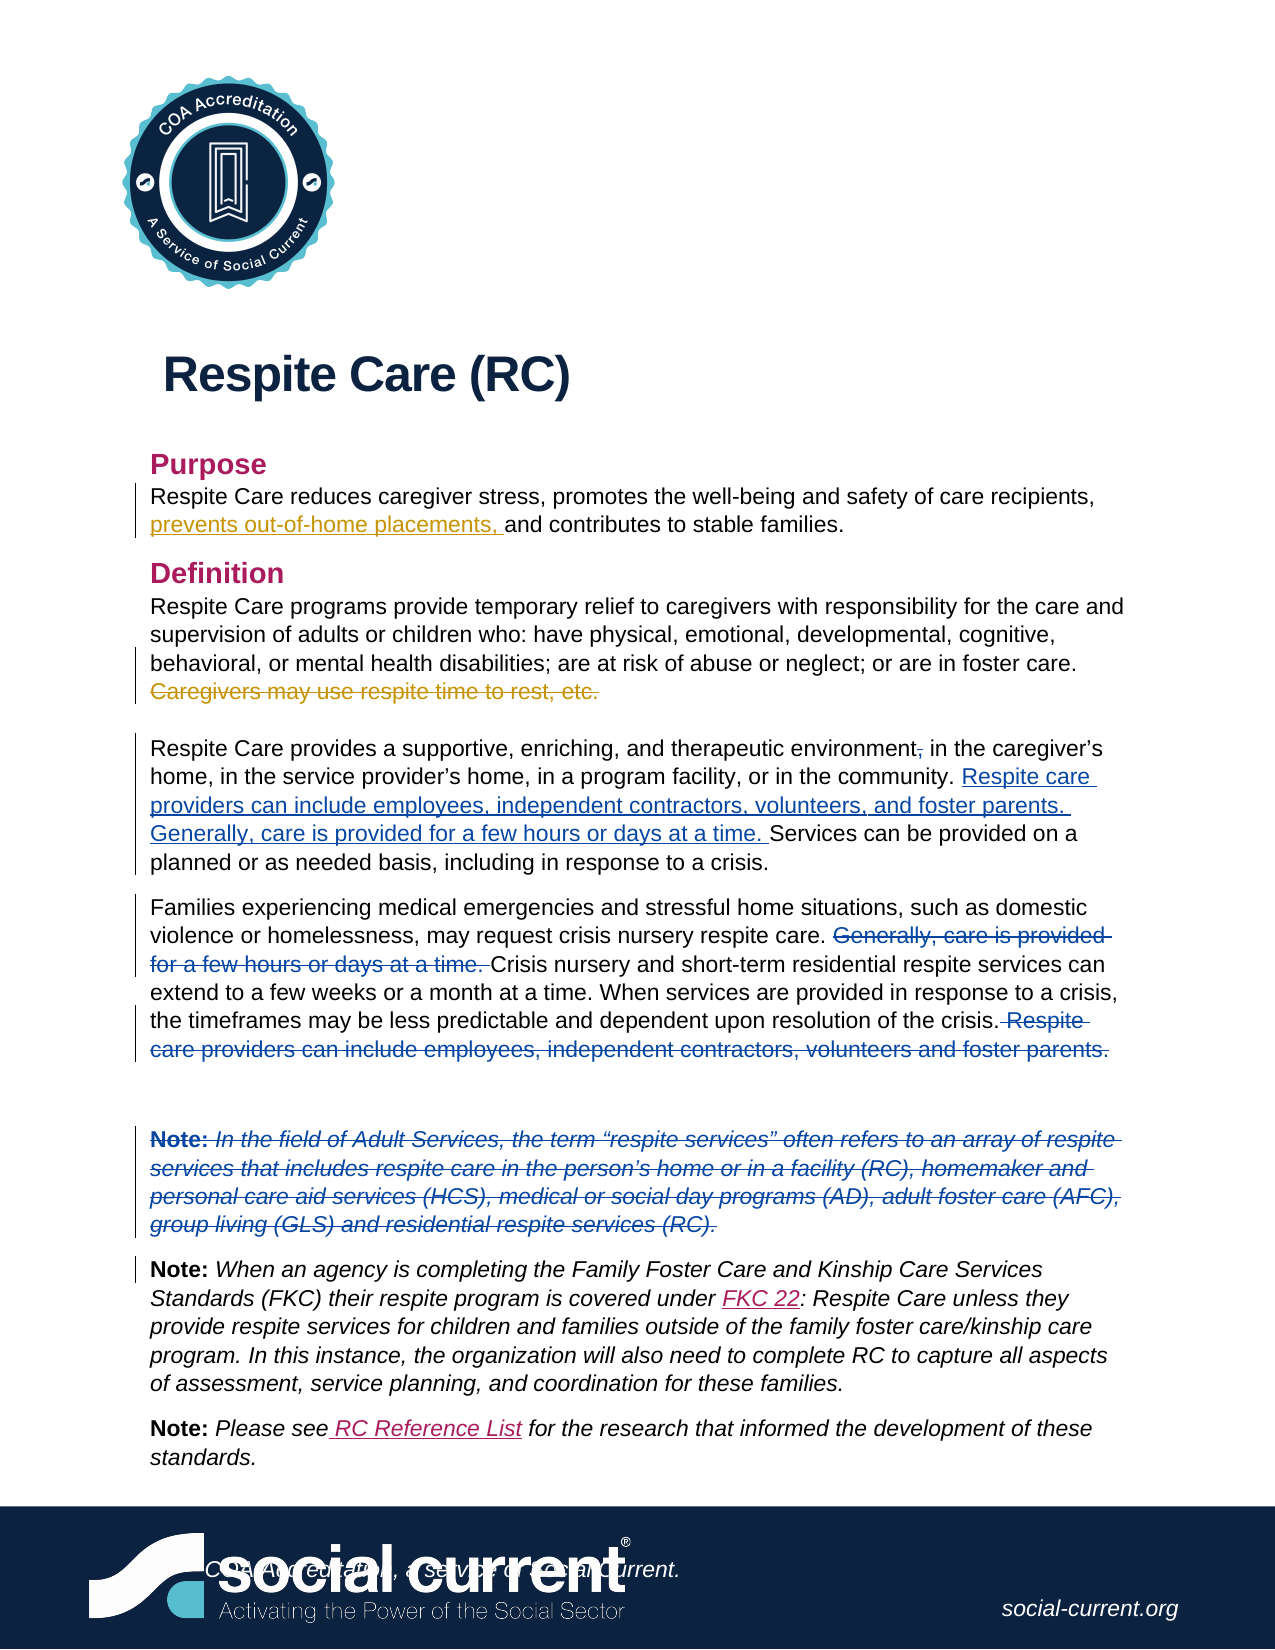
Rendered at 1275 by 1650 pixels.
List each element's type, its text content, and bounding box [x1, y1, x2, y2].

subtitle Definition [150, 556, 1125, 590]
text Note: When an agency is completing the Family Foster Care and Kinship Care Services Standards (FKC) their respite program is covered under FKC 22: Respite Care unless they provide respite services for children and families outside of the family foster care/kinship care program. In this instance, the organization will also need to complete RC to capture all aspects of assessment, service planning, and coordination for these families. [150, 1256, 1125, 1397]
text Note: Please see RC Reference List for the research that informed the development of these standards. [150, 1415, 1125, 1470]
text Families experiencing medical emergencies and stressful home situations, such as domestic violence or homelessness, may request crisis nursery respite care. Crisis nursery and short-term residential respite services can extend to a few weeks or a month at a time. When services are provided in response to a crisis, the timeframes may be less predictable and dependent upon resolution of the crisis. [150, 894, 1125, 1062]
text Respite Care programs provide temporary relief to caregivers with responsibility for the care and supervision of adults or children who: have physical, emotional, developmental, cognitive, behavioral, or mental health disabilities; are at risk of abuse or neglect; or are in foster care. Respite Care provides a supportive, enriching, and therapeutic environment in the caregiver’s home, in the service provider’s home, in a program facility, or in the community. Services can be provided on a planned or as needed basis, including in response to a crisis. [150, 593, 1125, 875]
picture [89, 1533, 631, 1623]
subtitle Purpose [150, 447, 1125, 480]
picture [122, 76, 335, 289]
text Respite Care reduces caregiver stress, promotes the well-being and safety of care recipients, and contributes to stable families. [150, 483, 1125, 538]
title Respite Care (RC) [150, 345, 1125, 402]
